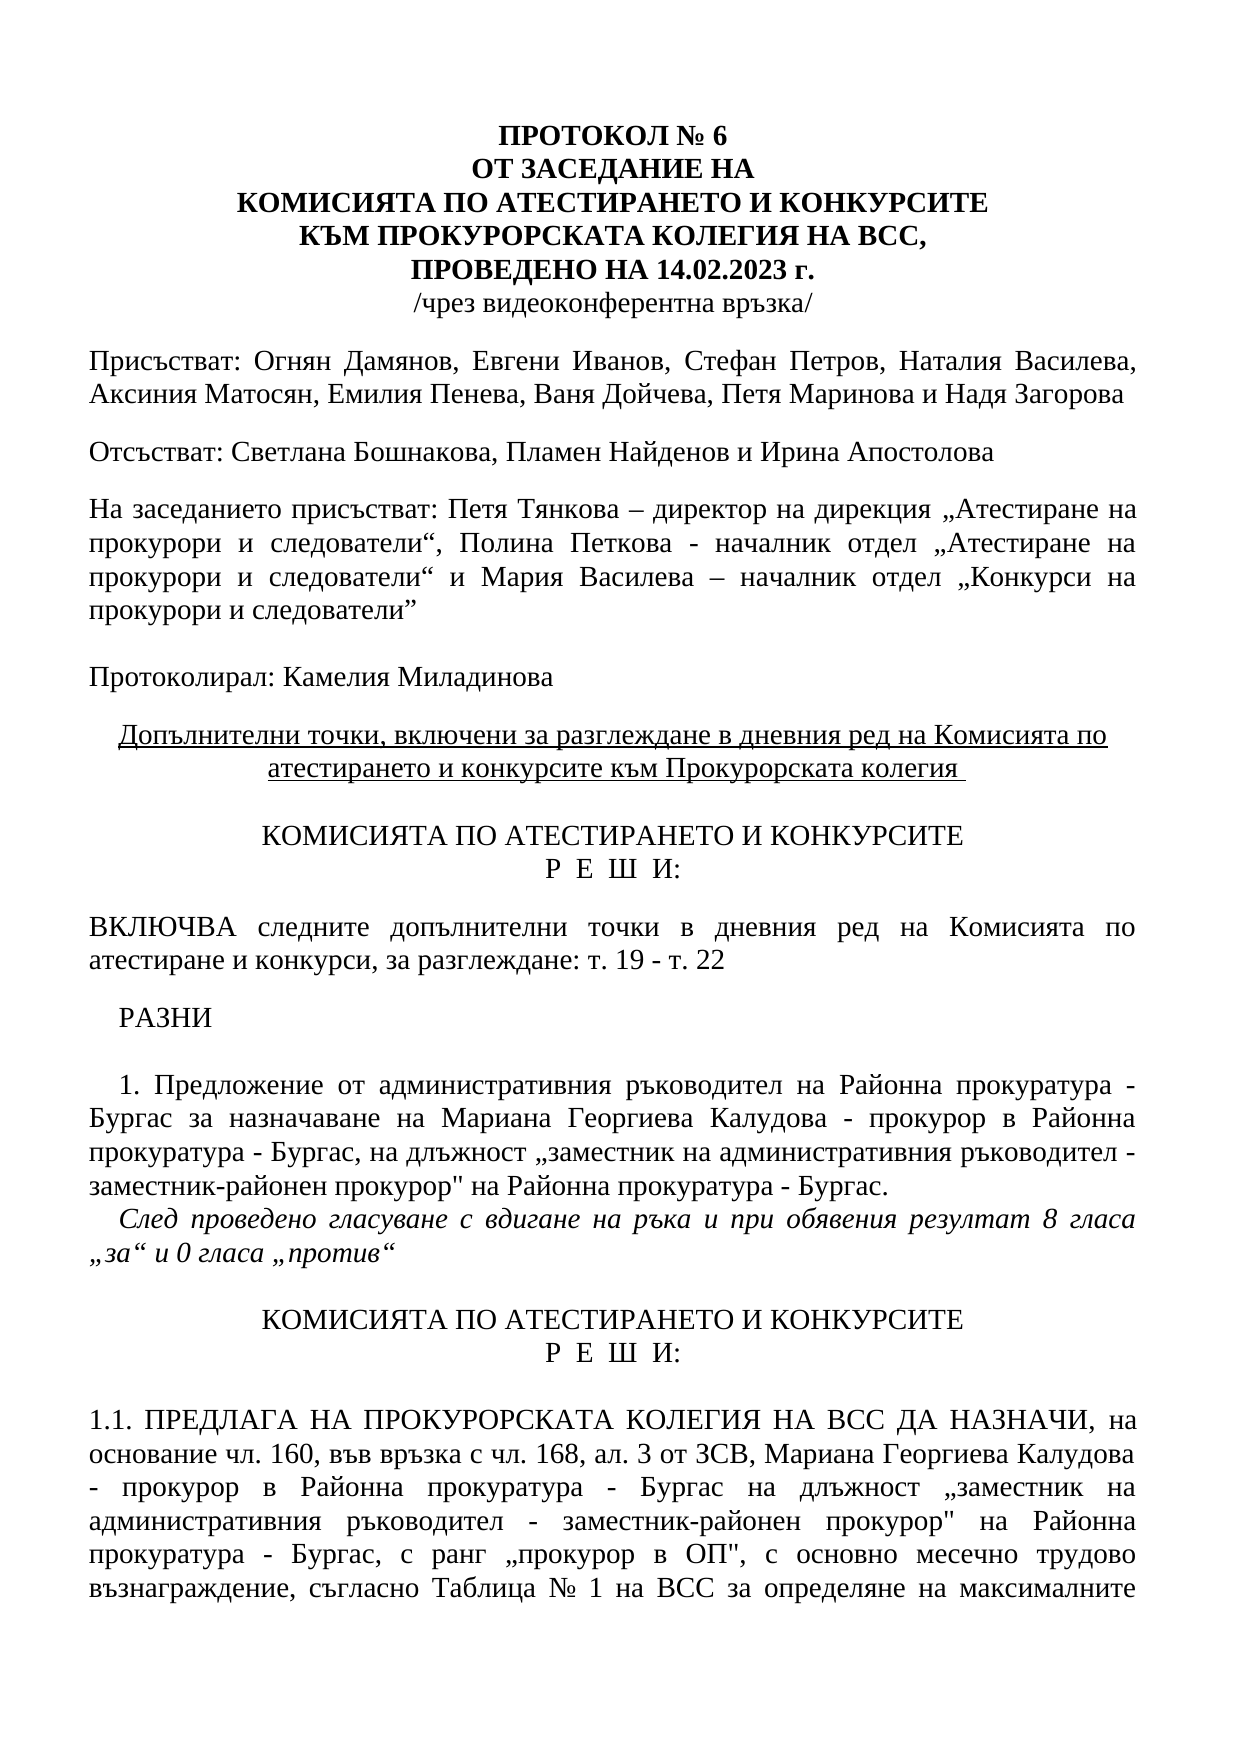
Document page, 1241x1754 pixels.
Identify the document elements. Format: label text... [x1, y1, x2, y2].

text На заседанието присъстват: Петя Тянкова – директор на дирекция „Атестиране на прокурори и следователи“, Полина Петкова - началник отдел „Атестиране на прокурори и следователи“ и Мария Василева – началник отдел „Конкурси на прокурори и следователи” [89, 492, 1137, 626]
text Р Е Ш И: [89, 1335, 1137, 1369]
text 1. Предложение от административния ръководител на Районна прокуратура - Бургас за назначаване на Мариана Георгиева Калудова - прокурор в Районна прокуратура - Бургас, на длъжност „заместник на административния ръководител - заместник-районен прокурор" на Районна прокуратура - Бургас. [89, 1067, 1137, 1201]
text КОМИСИЯТА ПО АТЕСТИРАНЕТО И КОНКУРСИТЕ [89, 1302, 1137, 1335]
text /чрез видеоконферентна връзка/ [89, 285, 1137, 319]
text ОТ ЗАСЕДАНИЕ НА [89, 151, 1137, 185]
text ПРОВЕДЕНО НА 14.02.2023 г. [89, 252, 1137, 285]
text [89, 1402, 1137, 1604]
text ВКЛЮЧВА следните допълнителни точки в дневния ред на Комисията по атестиране и конкурси, за разглеждане: т. 19 - т. 22 [89, 909, 1137, 976]
text Протоколирал: Камелия Миладинова [89, 659, 1137, 693]
text Отсъстват: Светлана Бошнакова, Пламен Найденов и Ирина Апостолова [89, 434, 1137, 468]
text РАЗНИ [89, 1000, 1137, 1033]
list След проведено гласуване с вдигане на ръка и при обявения резултат 8 гласа „за“ и 0 гласа „против“ [89, 1201, 1137, 1268]
text КОМИСИЯТА ПО АТЕСТИРАНЕТО И КОНКУРСИТЕ [89, 185, 1137, 218]
text Р Е Ш И: [89, 851, 1137, 885]
text Присъстват: Огнян Дамянов, Евгени Иванов, Стефан Петров, Наталия Василева, Аксиния Матосян, Емилия Пенева, Ваня Дойчева, Петя Маринова и Надя Загорова [89, 343, 1137, 410]
text КЪМ ПРОКУРОРСКАТА КОЛЕГИЯ НА ВСС, [89, 218, 1137, 252]
text КОМИСИЯТА ПО АТЕСТИРАНЕТО И КОНКУРСИТЕ [89, 818, 1137, 851]
text ПРОТОКОЛ № 6 [89, 118, 1137, 151]
text Допълнителни точки, включени за разглеждане в дневния ред на Комисията по атестирането и конкурсите към Прокурорската колегия [89, 717, 1137, 784]
